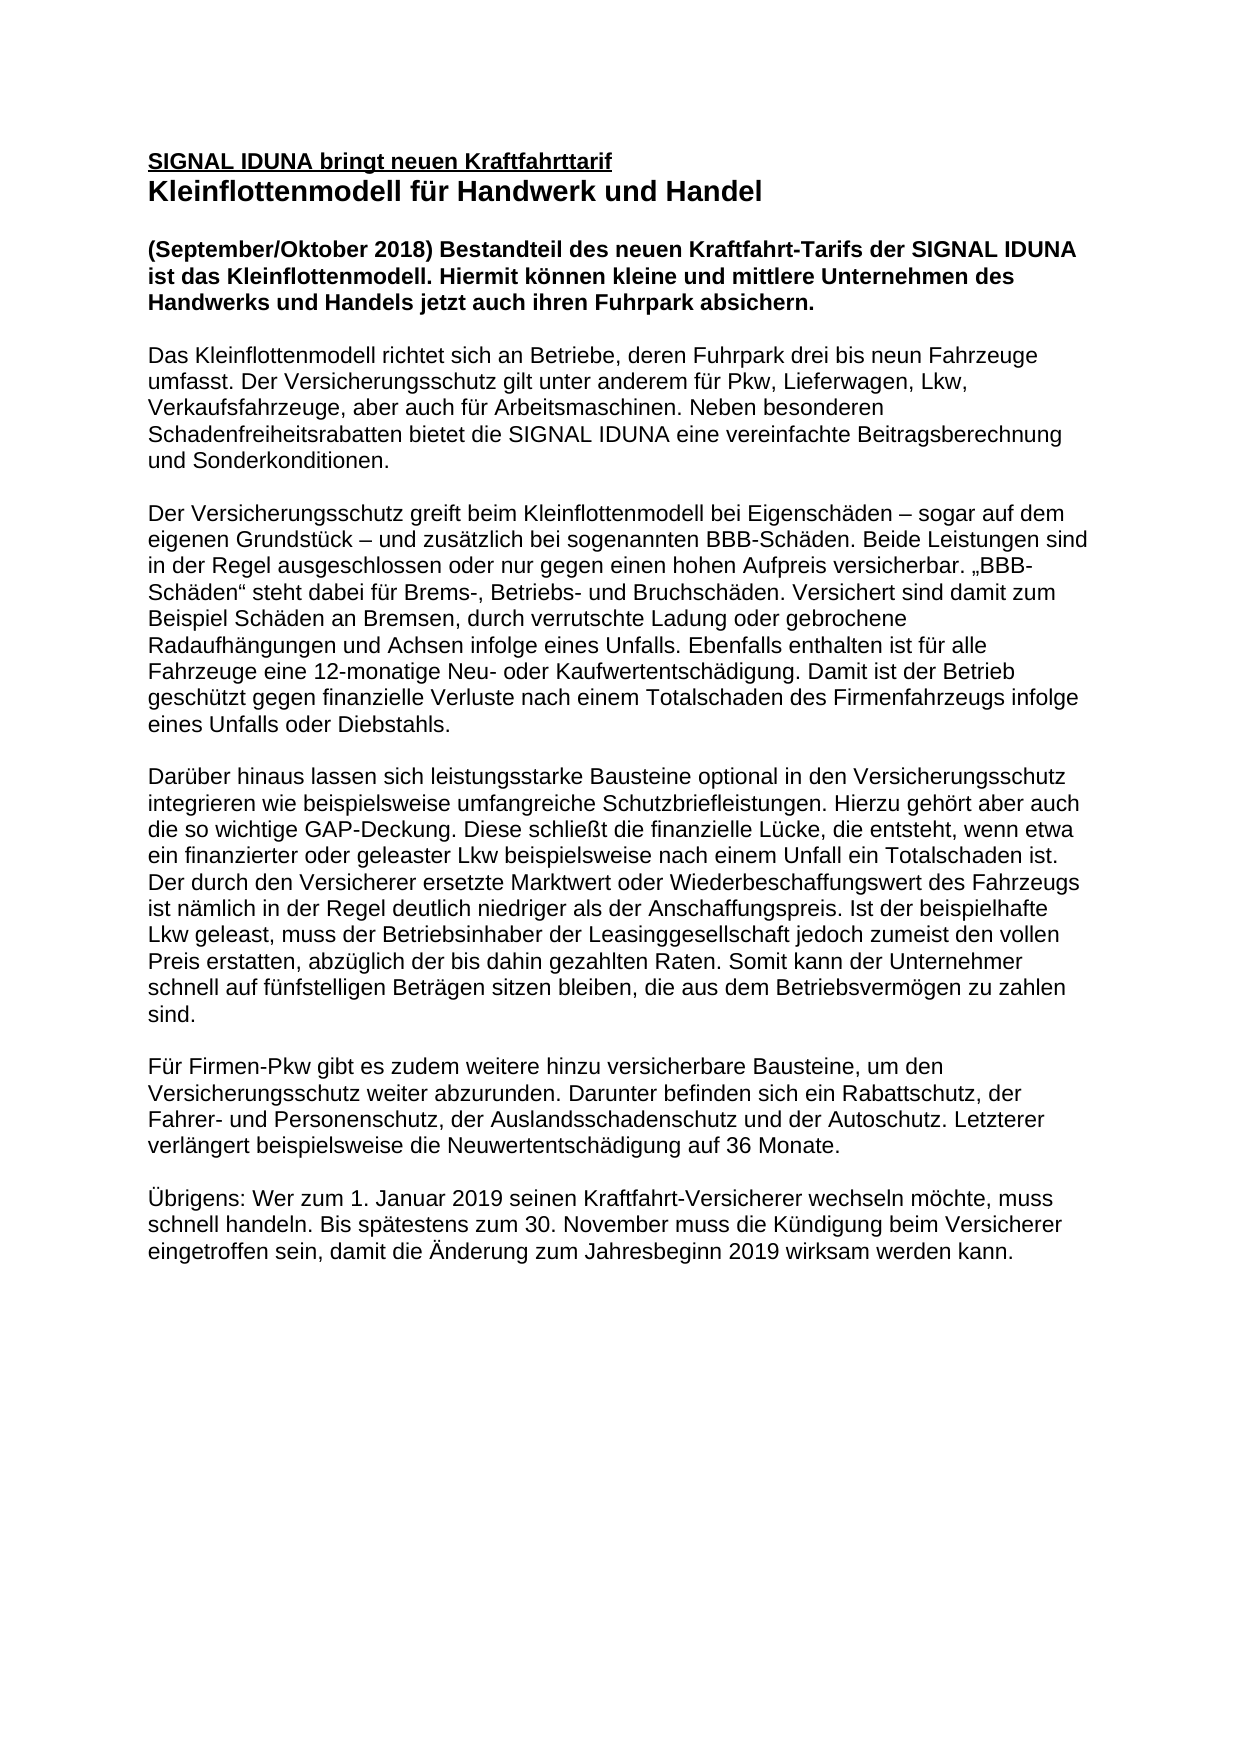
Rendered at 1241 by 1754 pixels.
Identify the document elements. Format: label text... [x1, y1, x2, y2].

text (September/Oktober 2018) Bestandteil des neuen Kraftfahrt-Tarifs der SIGNAL IDUNA ist das Kleinflottenmodell. Hiermit können kleine und mittlere Unternehmen des Handwerks und Handels jetzt auch ihren Fuhrpark absichern. [148, 236, 1093, 315]
text SIGNAL IDUNA bringt neuen Kraftfahrttarif [148, 148, 1085, 174]
text Darüber hinaus lassen sich leistungsstarke Bausteine optional in den Versicherungsschutz integrieren wie beispielsweise umfangreiche Schutzbriefleistungen. Hierzu gehört aber auch die so wichtige GAP-Deckung. Diese schließt die finanzielle Lücke, die entsteht, wenn etwa ein finanzierter oder geleaster Lkw beispielsweise nach einem Unfall ein Totalschaden ist. Der durch den Versicherer ersetzte Marktwert oder Wiederbeschaffungswert des Fahrzeugs ist nämlich in der Regel deutlich niedriger als der Anschaffungspreis. Ist der beispielhafte Lkw geleast, muss der Betriebsinhaber der Leasinggesellschaft jedoch zumeist den vollen Preis erstatten, abzüglich der bis dahin gezahlten Raten. Somit kann der Unternehmer schnell auf fünfstelligen Beträgen sitzen bleiben, die aus dem Betriebsvermögen zu zahlen sind. [148, 763, 1093, 1027]
text Übrigens: Wer zum 1. Januar 2019 seinen Kraftfahrt-Versicherer wechseln möchte, muss schnell handeln. Bis spätestens zum 30. November muss die Kündigung beim Versicherer eingetroffen sein, damit die Änderung zum Jahresbeginn 2019 wirksam werden kann. [148, 1185, 1093, 1264]
text Für Firmen-Pkw gibt es zudem weitere hinzu versicherbare Bausteine, um den Versicherungsschutz weiter abzurunden. Darunter befinden sich ein Rabattschutz, der Fahrer- und Personenschutz, der Auslandsschadenschutz und der Autoschutz. Letzterer verlängert beispielsweise die Neuwertentschädigung auf 36 Monate. [148, 1053, 1093, 1159]
text Kleinflottenmodell für Handwerk und Handel [148, 174, 1093, 207]
text Das Kleinflottenmodell richtet sich an Betriebe, deren Fuhrpark drei bis neun Fahrzeuge umfasst. Der Versicherungsschutz gilt unter anderem für Pkw, Lieferwagen, Lkw, Verkaufsfahrzeuge, aber auch für Arbeitsmaschinen. Neben besonderen Schadenfreiheitsrabatten bietet die SIGNAL IDUNA eine vereinfachte Beitragsberechnung und Sonderkonditionen. [148, 342, 1093, 473]
text Der Versicherungsschutz greift beim Kleinflottenmodell bei Eigenschäden – sogar auf dem eigenen Grundstück – und zusätzlich bei sogenannten BBB-Schäden. Beide Leistungen sind in der Regel ausgeschlossen oder nur gegen einen hohen Aufpreis versicherbar. „BBB-Schäden“ steht dabei für Brems-, Betriebs- und Bruchschäden. Versichert sind damit zum Beispiel Schäden an Bremsen, durch verrutschte Ladung oder gebrochene Radaufhängungen und Achsen infolge eines Unfalls. Ebenfalls enthalten ist für alle Fahrzeuge eine 12-monatige Neu- oder Kaufwertentschädigung. Damit ist der Betrieb geschützt gegen finanzielle Verluste nach einem Totalschaden des Firmenfahrzeugs infolge eines Unfalls oder Diebstahls. [148, 500, 1093, 737]
